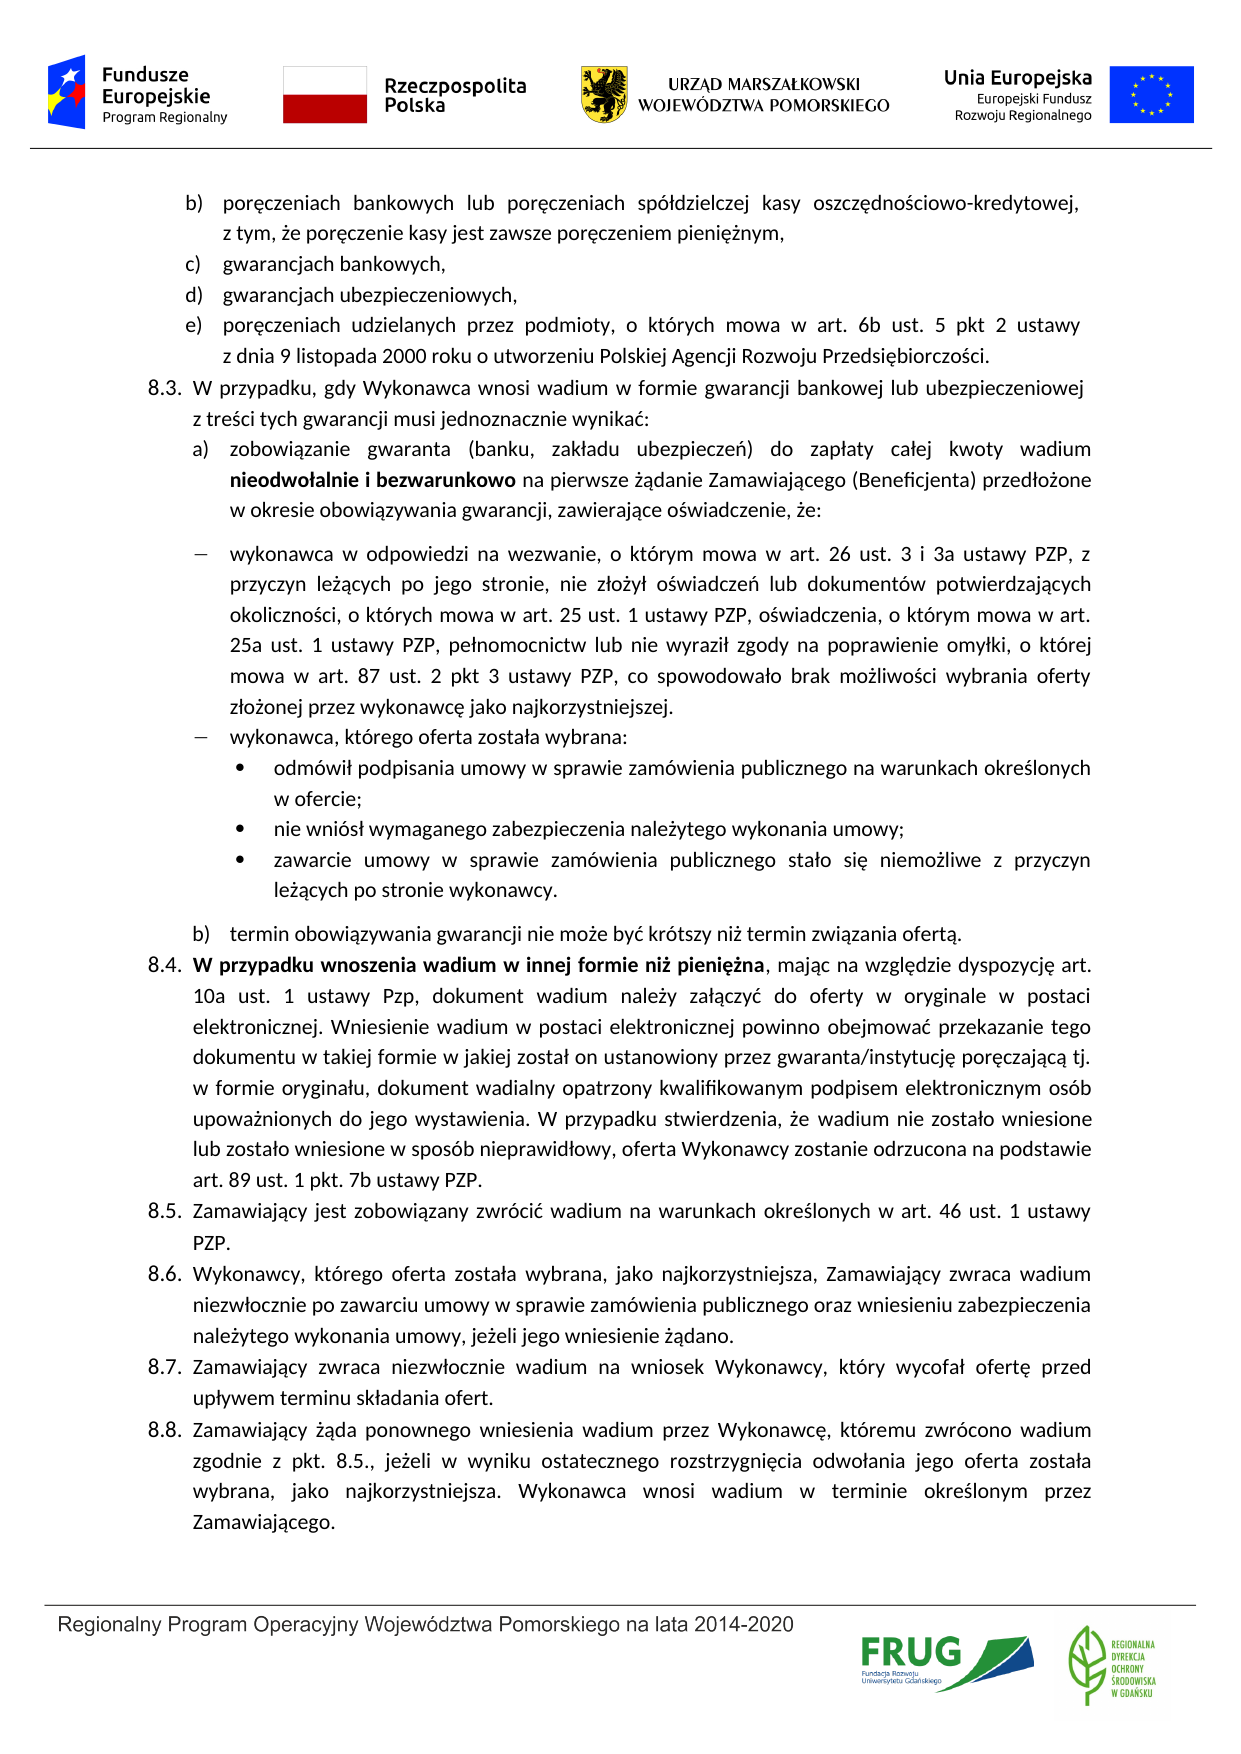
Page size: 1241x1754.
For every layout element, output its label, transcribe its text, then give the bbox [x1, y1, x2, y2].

list Zamawiający żąda ponownego wniesienia wadium przez Wykonawcę, któremu zwrócono wadium zgodnie z pkt. 8.5., jeżeli w wyniku ostatecznego rozstrzygnięcia odwołania jego oferta została wybrana, jako najkorzystniejsza. Wykonawca wnosi wadium w terminie określonym przez Zamawiającego. [148, 1415, 1092, 1535]
list wykonawca w odpowiedzi na wezwanie, o którym mowa w art. 26 ust. 3 i 3a ustawy PZP, z przyczyn leżących po jego stronie, nie złożył oświadczeń lub dokumentów potwierdzających okoliczności, o których mowa w art. 25 ust. 1 ustawy PZP, oświadczenia, o którym mowa w art. 25a ust. 1 ustawy PZP, pełnomocnictw lub nie wyraził zgody na poprawienie omyłki, o której mowa w art. 87 ust. 2 pkt 3 ustawy PZP, co spowodowało brak możliwości wybrania oferty złożonej przez wykonawcę jako najkorzystniejszej. [192, 540, 1092, 719]
list Zamawiający jest zobowiązany zwrócić wadium na warunkach określonych w art. 46 ust. 1 ustawy PZP. [148, 1197, 1092, 1255]
list W przypadku, gdy Wykonawca wnosi wadium w formie gwarancji bankowej lub ubezpieczeniowej z treści tych gwarancji musi jednoznacznie wynikać: [148, 373, 1092, 431]
list odmówił podpisania umowy w sprawie zamówienia publicznego na warunkach określonych w ofercie; [236, 754, 1092, 811]
list Wykonawcy, którego oferta została wybrana, jako najkorzystniejsza, Zamawiający zwraca wadium niezwłocznie po zawarciu umowy w sprawie zamówienia publicznego oraz wniesieniu zabezpieczenia należytego wykonania umowy, jeżeli jego wniesienie żądano. [148, 1259, 1092, 1348]
picture [29, 35, 1213, 149]
list nie wniósł wymaganego zabezpieczenia należytego wykonania umowy; [236, 815, 1092, 842]
list zawarcie umowy w sprawie zamówienia publicznego stało się niemożliwe z przyczyn leżących po stronie wykonawcy. [236, 846, 1092, 903]
list wykonawca, którego oferta została wybrana: [192, 723, 1092, 750]
list gwarancjach bankowych, [185, 250, 1092, 277]
list Zamawiający zwraca niezwłocznie wadium na wniosek Wykonawcy, który wycofał ofertę przed upływem terminu składania ofert. [148, 1352, 1092, 1411]
list zobowiązanie gwaranta (banku, zakładu ubezpieczeń) do zapłaty całej kwoty wadium nieodwołalnie i bezwarunkowo na pierwsze żądanie Zamawiającego (Beneficjenta) przedłożone w okresie obowiązywania gwarancji, zawierające oświadczenie, że: [192, 435, 1092, 523]
list termin obowiązywania gwarancji nie może być krótszy niż termin związania ofertą. [192, 920, 1092, 946]
list W przypadku wnoszenia wadium w innej formie niż pieniężna, mając na względzie dyspozycję art. 10a ust. 1 ustawy Pzp, dokument wadium należy załączyć do oferty w oryginale w postaci elektronicznej. Wniesienie wadium w postaci elektronicznej powinno obejmować przekazanie tego dokumentu w takiej formie w jakiej został on ustanowiony przez gwaranta/instytucję poręczającą tj. w formie oryginału, dokument wadialny opatrzony kwalifikowanym podpisem elektronicznym osób upoważnionych do jego wystawienia. W przypadku stwierdzenia, że wadium nie zostało wniesione lub zostało wniesione w sposób nieprawidłowy, oferta Wykonawcy zostanie odrzucona na podstawie art. 89 ust. 1 pkt. 7b ustawy PZP. [148, 950, 1092, 1193]
picture [44, 1604, 1197, 1721]
list poręczeniach udzielanych przez podmioty, o których mowa w art. 6b ust. 5 pkt 2 ustawy z dnia 9 listopada 2000 roku o utworzeniu Polskiej Agencji Rozwoju Przedsiębiorczości. [185, 311, 1092, 369]
list poręczeniach bankowych lub poręczeniach spółdzielczej kasy oszczędnościowo-kredytowej, z tym, że poręczenie kasy jest zawsze poręczeniem pieniężnym, [185, 189, 1092, 246]
list gwarancjach ubezpieczeniowych, [185, 281, 1092, 307]
